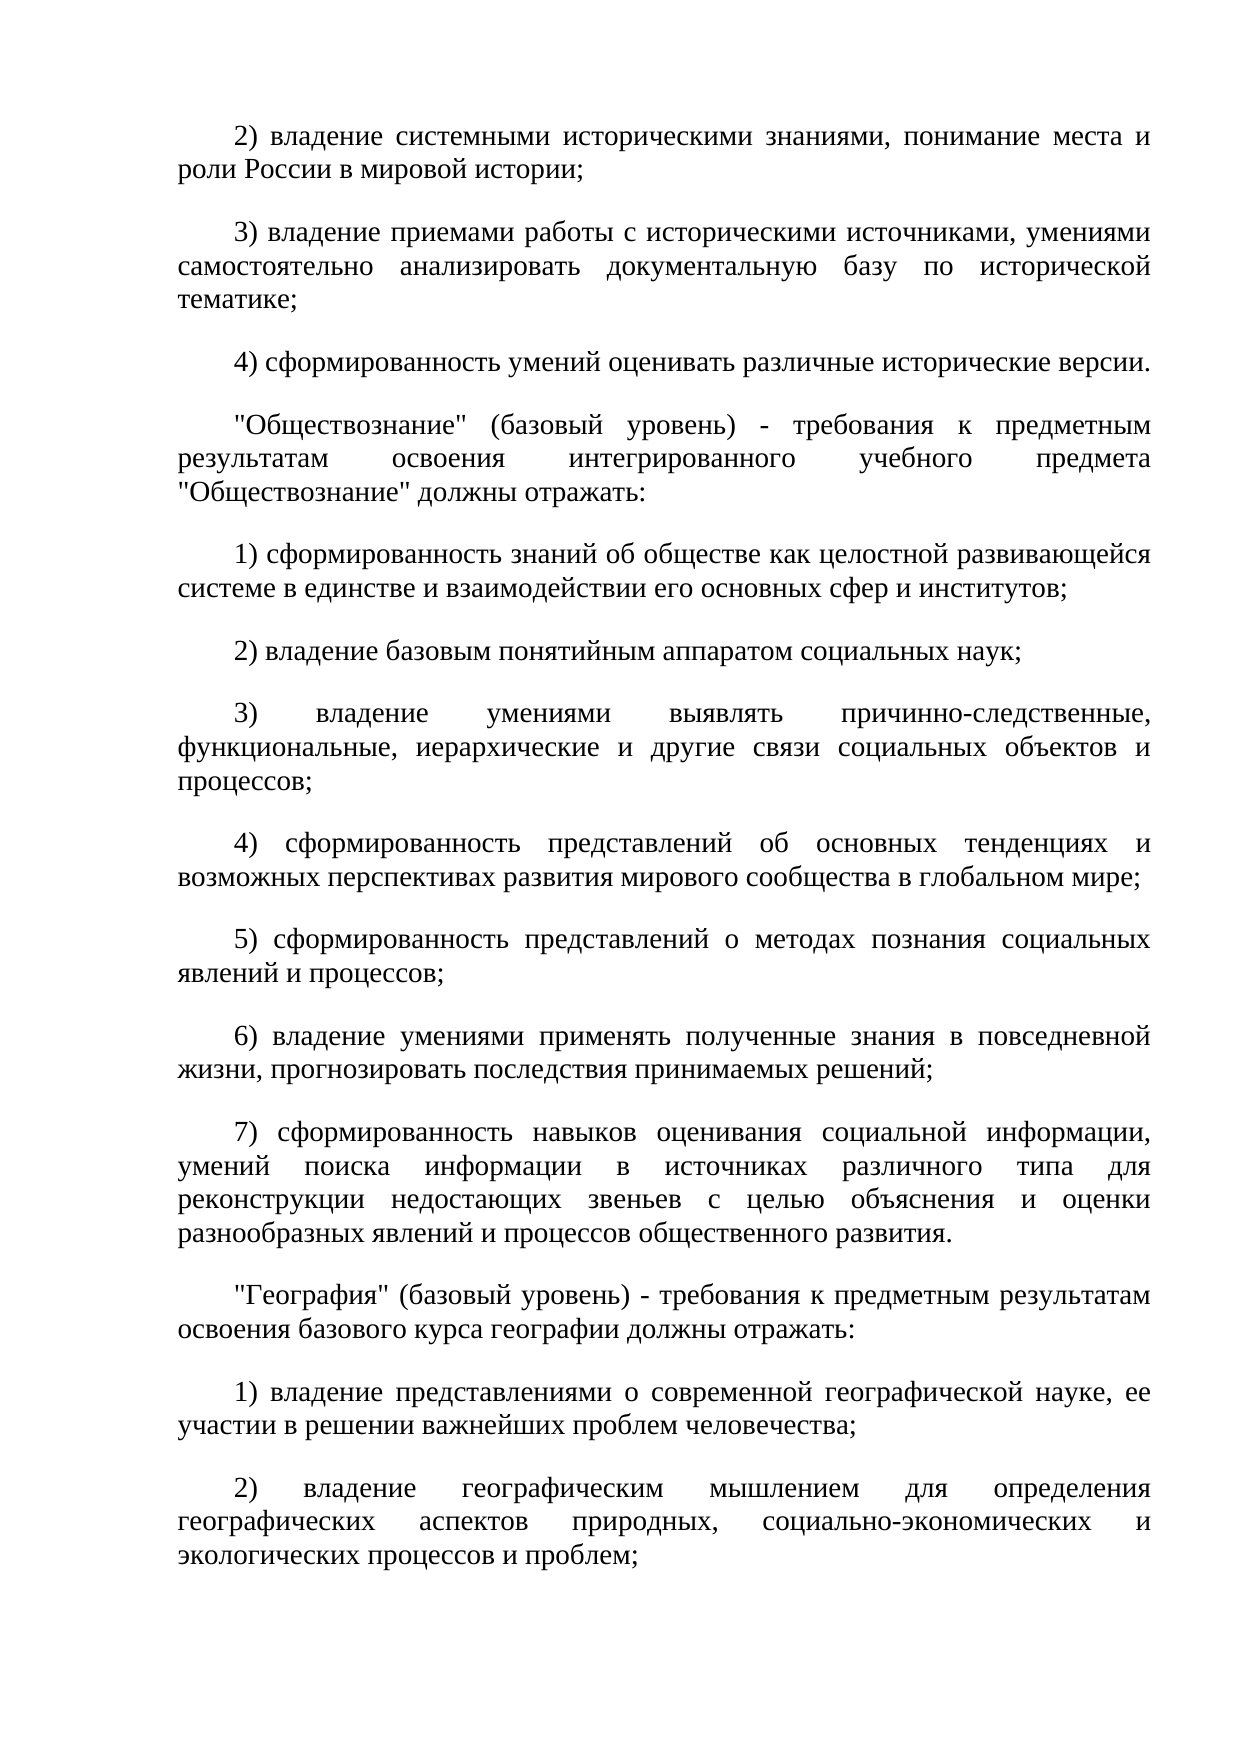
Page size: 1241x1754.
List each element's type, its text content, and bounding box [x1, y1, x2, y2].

text 1) сформированность знаний об обществе как целостной развивающейся системе в единстве и взаимодействии его основных сфер и институтов; [177, 537, 1152, 604]
text "Обществознание" (базовый уровень) - требования к предметным результатам освоения интегрированного учебного предмета "Обществознание" должны отражать: [177, 407, 1152, 507]
text 1) владение представлениями о современной географической науке, ее участии в решении важнейших проблем человечества; [177, 1374, 1152, 1441]
text 4) сформированность умений оценивать различные исторические версии. [177, 344, 1152, 378]
text 3) владение приемами работы с историческими источниками, умениями самостоятельно анализировать документальную базу по исторической тематике; [177, 214, 1152, 315]
text 2) владение системными историческими знаниями, понимание места и роли России в мировой истории; [177, 118, 1152, 185]
text 7) сформированность навыков оценивания социальной информации, умений поиска информации в источниках различного типа для реконструкции недостающих звеньев с целью объяснения и оценки разнообразных явлений и процессов общественного развития. [177, 1114, 1152, 1248]
text 3) владение умениями выявлять причинно-следственные, функциональные, иерархические и другие связи социальных объектов и процессов; [177, 696, 1152, 796]
text 4) сформированность представлений об основных тенденциях и возможных перспективах развития мирового сообщества в глобальном мире; [177, 825, 1152, 892]
text 2) владение базовым понятийным аппаратом социальных наук; [177, 633, 1152, 666]
text 2) владение географическим мышлением для определения географических аспектов природных, социально-экономических и экологических процессов и проблем; [177, 1470, 1152, 1571]
text 5) сформированность представлений о методах познания социальных явлений и процессов; [177, 922, 1152, 989]
text 6) владение умениями применять полученные знания в повседневной жизни, прогнозировать последствия принимаемых решений; [177, 1018, 1152, 1085]
text "География" (базовый уровень) - требования к предметным результатам освоения базового курса географии должны отражать: [177, 1277, 1152, 1344]
